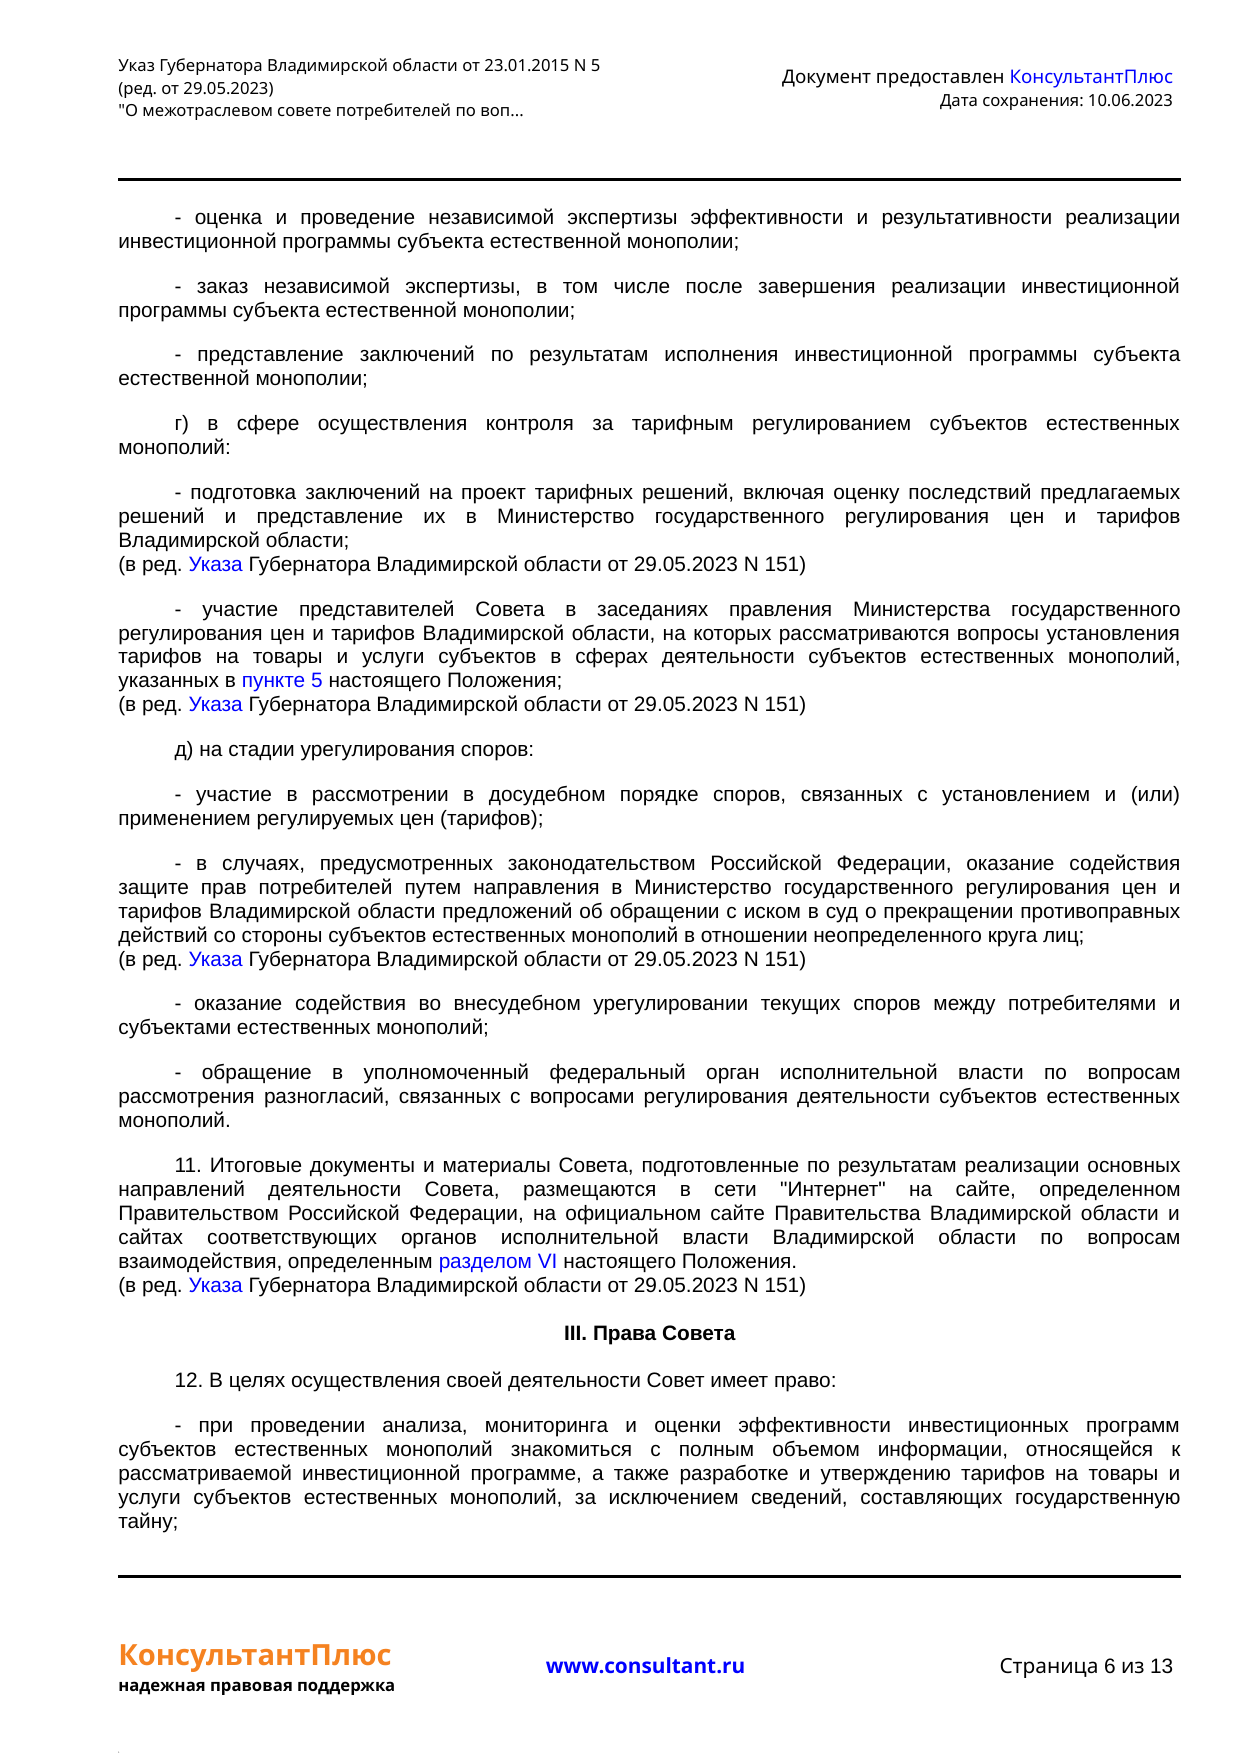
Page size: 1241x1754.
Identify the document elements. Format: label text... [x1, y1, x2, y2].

text 12. В целях осуществления своей деятельности Совет имеет право: [118, 1368, 1181, 1392]
text - заказ независимой экспертизы, в том числе после завершения реализации инвестиционной программы субъекта естественной монополии; [118, 273, 1181, 321]
text - участие представителей Совета в заседаниях правления Министерства государственного регулирования цен и тарифов Владимирской области, на которых рассматриваются вопросы установления тарифов на товары и услуги субъектов в сферах деятельности субъектов естественных монополий, указанных в пункте 5 настоящего Положения; [118, 596, 1181, 692]
text (в ред. Указа Губернатора Владимирской области от 29.05.2023 N 151) [118, 1272, 1181, 1296]
text - обращение в уполномоченный федеральный орган исполнительной власти по вопросам рассмотрения разногласий, связанных с вопросами регулирования деятельности субъектов естественных монополий. [118, 1060, 1181, 1132]
text - участие в рассмотрении в досудебном порядке споров, связанных с установлением и (или) применением регулируемых цен (тарифов); [118, 782, 1181, 830]
text (в ред. Указа Губернатора Владимирской области от 29.05.2023 N 151) [118, 552, 1181, 576]
text 11. Итоговые документы и материалы Совета, подготовленные по результатам реализации основных направлений деятельности Совета, размещаются в сети "Интернет" на сайте, определенном Правительством Российской Федерации, на официальном сайте Правительства Владимирской области и сайтах соответствующих органов исполнительной власти Владимирской области по вопросам взаимодействия, определенным разделом VI настоящего Положения. [118, 1153, 1181, 1272]
text - оценка и проведение независимой экспертизы эффективности и результативности реализации инвестиционной программы субъекта естественной монополии; [118, 205, 1181, 253]
text - при проведении анализа, мониторинга и оценки эффективности инвестиционных программ субъектов естественных монополий знакомиться с полным объемом информации, относящейся к рассматриваемой инвестиционной программе, а также разработке и утверждению тарифов на товары и услуги субъектов естественных монополий, за исключением сведений, составляющих государственную тайну; [118, 1413, 1181, 1533]
text - подготовка заключений на проект тарифных решений, включая оценку последствий предлагаемых решений и представление их в Министерство государственного регулирования цен и тарифов Владимирской области; [118, 480, 1181, 552]
text (в ред. Указа Губернатора Владимирской области от 29.05.2023 N 151) [118, 946, 1181, 970]
text - в случаях, предусмотренных законодательством Российской Федерации, оказание содействия защите прав потребителей путем направления в Министерство государственного регулирования цен и тарифов Владимирской области предложений об обращении с иском в суд о прекращении противоправных действий со стороны субъектов естественных монополий в отношении неопределенного круга лиц; [118, 851, 1181, 946]
text - оказание содействия во внесудебном урегулировании текущих споров между потребителями и субъектами естественных монополий; [118, 991, 1181, 1039]
text д) на стадии урегулирования споров: [118, 737, 1181, 761]
text (в ред. Указа Губернатора Владимирской области от 29.05.2023 N 151) [118, 692, 1181, 716]
text г) в сфере осуществления контроля за тарифным регулированием субъектов естественных монополий: [118, 411, 1181, 459]
title III. Права Совета [118, 1320, 1181, 1344]
text - представление заключений по результатам исполнения инвестиционной программы субъекта естественной монополии; [118, 342, 1181, 390]
